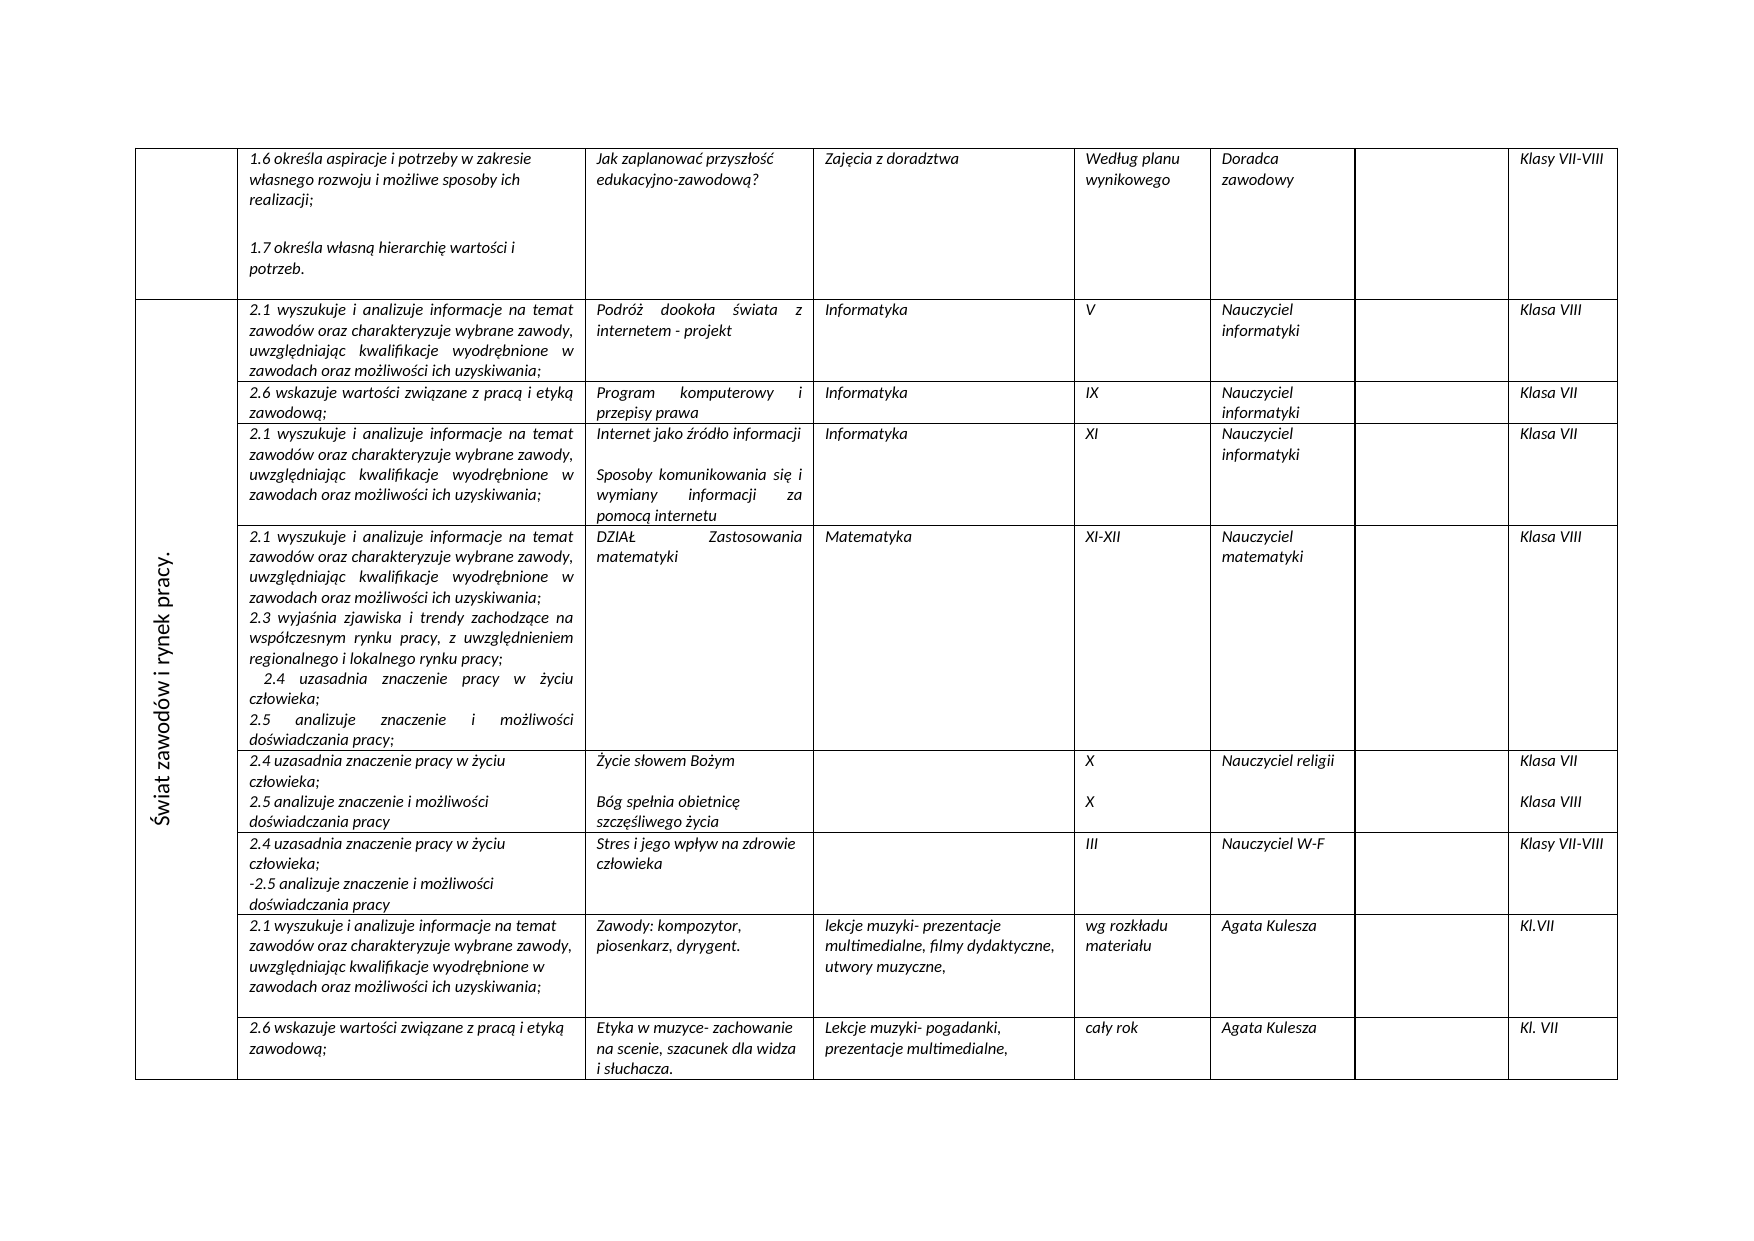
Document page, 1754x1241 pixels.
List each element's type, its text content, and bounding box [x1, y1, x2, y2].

table_cell [814, 751, 1074, 832]
table_cell lekcje muzyki- prezentacje multimedialne, filmy dydaktyczne, utwory muzyczne, [814, 915, 1074, 1017]
table_cell III [1075, 833, 1210, 914]
table_cell [1356, 833, 1508, 914]
table_cell 2.1 wyszukuje i analizuje informacje na temat zawodów oraz charakteryzuje wybrane zawody, uwzględniając kwalifikacje wyodrębnione w zawodach oraz możliwości ich uzyskiwania; [238, 300, 585, 381]
table_cell [1356, 526, 1508, 749]
table_cell Program komputerowy i przepisy prawa [586, 382, 813, 422]
table_cell IX [1075, 382, 1210, 422]
table_cell Świat zawodów i rynek pracy. [136, 300, 237, 1079]
table_cell Informatyka [814, 424, 1074, 525]
table_cell Nauczyciel matematyki [1211, 526, 1354, 749]
table_cell Klasa VII [1509, 424, 1617, 525]
table_cell 2.4 uzasadnia znaczenie pracy w życiu człowieka; -2.5 analizuje znaczenie i możliwości doświadczania pracy [238, 833, 585, 914]
table_cell 2.4 uzasadnia znaczenie pracy w życiu człowieka; 2.5 analizuje znaczenie i możliwości doświadczania pracy [238, 751, 585, 832]
table_cell [1356, 382, 1508, 422]
table_cell cały rok [1075, 1018, 1210, 1079]
table_cell 2.1 wyszukuje i analizuje informacje na temat zawodów oraz charakteryzuje wybrane zawody, uwzględniając kwalifikacje wyodrębnione w zawodach oraz możliwości ich uzyskiwania; [238, 424, 585, 525]
table_cell wg rozkładu materiału [1075, 915, 1210, 1017]
table_cell V [1075, 300, 1210, 381]
table_cell 2.6 wskazuje wartości związane z pracą i etyką zawodową; [238, 382, 585, 422]
table_cell Matematyka [814, 526, 1074, 749]
table_cell [1356, 149, 1508, 298]
table_cell [1356, 424, 1508, 525]
table_cell Kl. VII [1509, 1018, 1617, 1079]
table_cell Kl.VII [1509, 915, 1617, 1017]
table_cell Nauczyciel informatyki [1211, 424, 1354, 525]
table_cell Zajęcia z doradztwa [814, 149, 1074, 298]
table_cell [1356, 1018, 1508, 1079]
table_cell X X [1075, 751, 1210, 832]
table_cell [1075, 149, 1210, 298]
table_cell Nauczyciel W-F [1211, 833, 1354, 914]
table_cell XI [1075, 424, 1210, 525]
table_cell Nauczyciel informatyki [1211, 300, 1354, 381]
table_cell [136, 149, 237, 298]
table_cell 1.6 określa aspiracje i potrzeby w zakresie własnego rozwoju i możliwe sposoby ich realizacji; 1.7 określa własną hierarchię wartości i potrzeb. [238, 149, 585, 298]
table_cell Klasa VIII [1509, 526, 1617, 749]
table_cell Informatyka [814, 300, 1074, 381]
table_cell Jak zaplanować przyszłość edukacyjno-zawodową? [586, 149, 813, 298]
table_cell DZIAŁ Zastosowania matematyki [586, 526, 813, 749]
table_cell Klasa VII Klasa VIII [1509, 751, 1617, 832]
table_cell Agata Kulesza [1211, 1018, 1354, 1079]
table_cell 2.6 wskazuje wartości związane z pracą i etyką zawodową; [238, 1018, 585, 1079]
table_cell 2.1 wyszukuje i analizuje informacje na temat zawodów oraz charakteryzuje wybrane zawody, uwzględniając kwalifikacje wyodrębnione w zawodach oraz możliwości ich uzyskiwania; 2.3 wyjaśnia zjawiska i trendy zachodzące na współczesnym rynku pracy, z uwzględnieniem regionalnego i lokalnego rynku pracy; 2.4 uzasadnia znaczenie pracy w życiu człowieka; 2.5 analizuje znaczenie i możliwości doświadczania pracy; [238, 526, 585, 749]
table_cell XI-XII [1075, 526, 1210, 749]
table_cell Klasy VII-VIII [1509, 149, 1617, 298]
table_cell Informatyka [814, 382, 1074, 422]
table_cell Doradca zawodowy [1211, 149, 1354, 298]
table_cell Agata Kulesza [1211, 915, 1354, 1017]
table_cell Etyka w muzyce- zachowanie na scenie, szacunek dla widza i słuchacza. [586, 1018, 813, 1079]
table_cell Nauczyciel religii [1211, 751, 1354, 832]
table_cell [814, 833, 1074, 914]
table_cell Klasa VII [1509, 382, 1617, 422]
table_cell Klasa VIII [1509, 300, 1617, 381]
table_cell [1356, 300, 1508, 381]
table_cell Życie słowem Bożym Bóg spełnia obietnicę szczęśliwego życia [586, 751, 813, 832]
table_cell [1356, 751, 1508, 832]
table_cell 2.1 wyszukuje i analizuje informacje na temat zawodów oraz charakteryzuje wybrane zawody, uwzględniając kwalifikacje wyodrębnione w zawodach oraz możliwości ich uzyskiwania; [238, 915, 585, 1017]
table_cell Internet jako źródło informacji Sposoby komunikowania się i wymiany informacji za pomocą internetu [586, 424, 813, 525]
table_cell Lekcje muzyki- pogadanki, prezentacje multimedialne, [814, 1018, 1074, 1079]
table_cell Stres i jego wpływ na zdrowie człowieka [586, 833, 813, 914]
table_cell Zawody: kompozytor, piosenkarz, dyrygent. [586, 915, 813, 1017]
table_cell Podróż dookoła świata z internetem - projekt [586, 300, 813, 381]
table_cell Nauczyciel informatyki [1211, 382, 1354, 422]
table_cell Klasy VII-VIII [1509, 833, 1617, 914]
table_cell [1356, 915, 1508, 1017]
